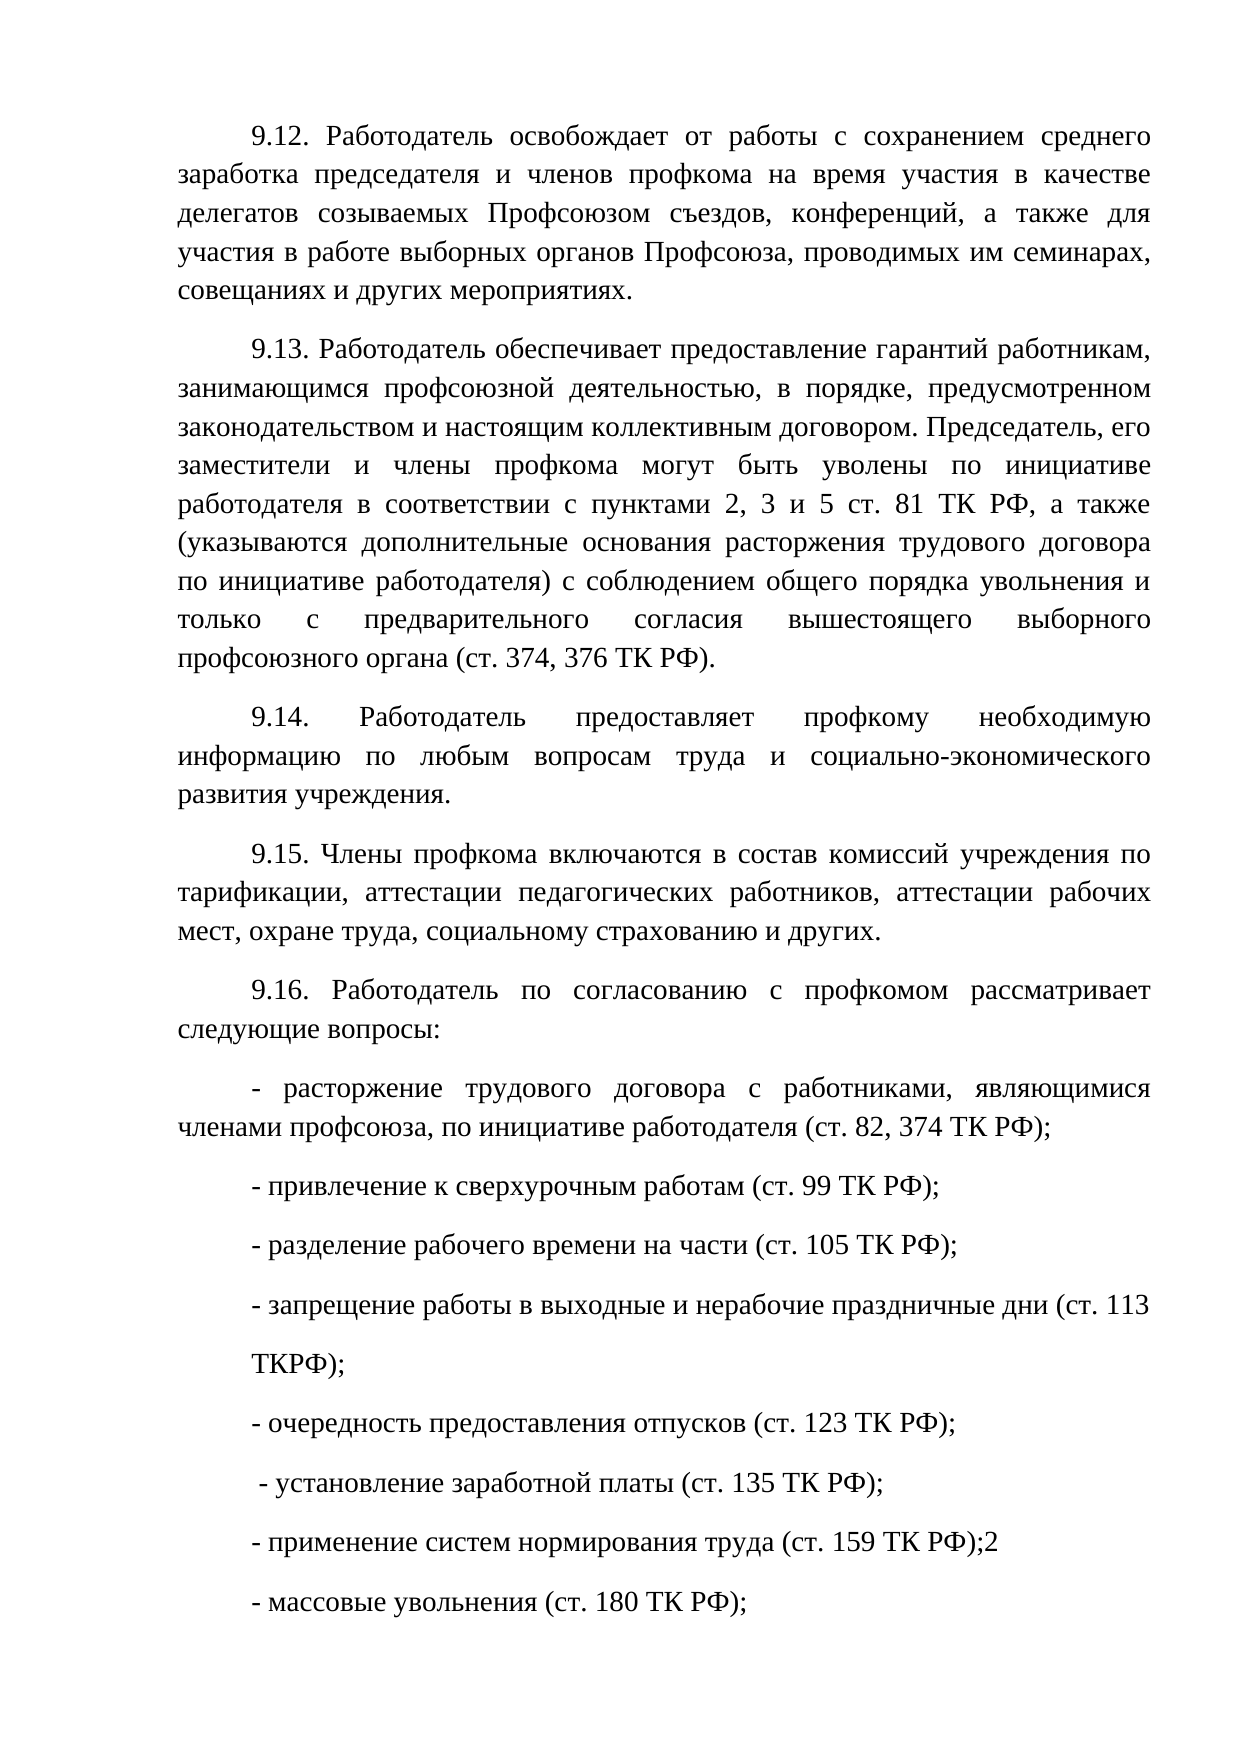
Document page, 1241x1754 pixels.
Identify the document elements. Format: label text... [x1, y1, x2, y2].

text - запрещение работы в выходные и нерабочие праздничные дни (ст. 113 [177, 1287, 1152, 1320]
text 9.13. Работодатель обеспечивает предоставление гарантий работникам, занимающимся профсоюзной деятельностью, в порядке, предусмотренном законодательством и настоящим коллективным договором. Председатель, его заместители и члены профкома могут быть уволены по инициативе работодателя в соответствии с пунктами 2, 3 и 5 ст. 81 ТК РФ, а также (указываются дополнительные основания расторжения трудового договора по инициативе работодателя) с соблюдением общего порядка увольнения и только с предварительного согласия вышестоящего выборного профсоюзного органа (ст. 374, 376 ТК РФ). [177, 332, 1152, 673]
text - расторжение трудового договора с работниками, являющимися членами профсоюза, по инициативе работодателя (ст. 82, 374 ТК РФ); [177, 1070, 1152, 1142]
text ТКРФ); [177, 1346, 1152, 1380]
text - привлечение к сверхурочным работам (ст. 99 ТК РФ); [177, 1168, 1152, 1202]
text - установление заработной платы (ст. 135 ТК РФ); [177, 1465, 1152, 1498]
text - применение систем нормирования труда (ст. 159 ТК РФ);2 [177, 1524, 1152, 1558]
text 9.12. Работодатель освобождает от работы с сохранением среднего заработка председателя и членов профкома на время участия в качестве делегатов созываемых Профсоюзом съездов, конференций, а также для участия в работе выборных органов Профсоюза, проводимых им семинарах, совещаниях и других мероприятиях. [177, 118, 1152, 306]
text 9.15. Члены профкома включаются в состав комиссий учреждения по тарификации, аттестации педагогических работников, аттестации рабочих мест, охране труда, социальному страхованию и других. [177, 836, 1152, 946]
text - очередность предоставления отпусков (ст. 123 ТК РФ); [177, 1406, 1152, 1439]
text - разделение рабочего времени на части (ст. 105 ТК РФ); [177, 1227, 1152, 1261]
text 9.14. Работодатель предоставляет профкому необходимую информацию по любым вопросам труда и социально-экономического развития учреждения. [177, 699, 1152, 810]
text 9.16. Работодатель по согласованию с профкомом рассматривает следующие вопросы: [177, 972, 1152, 1044]
text - массовые увольнения (ст. 180 ТК РФ); [177, 1584, 1152, 1617]
